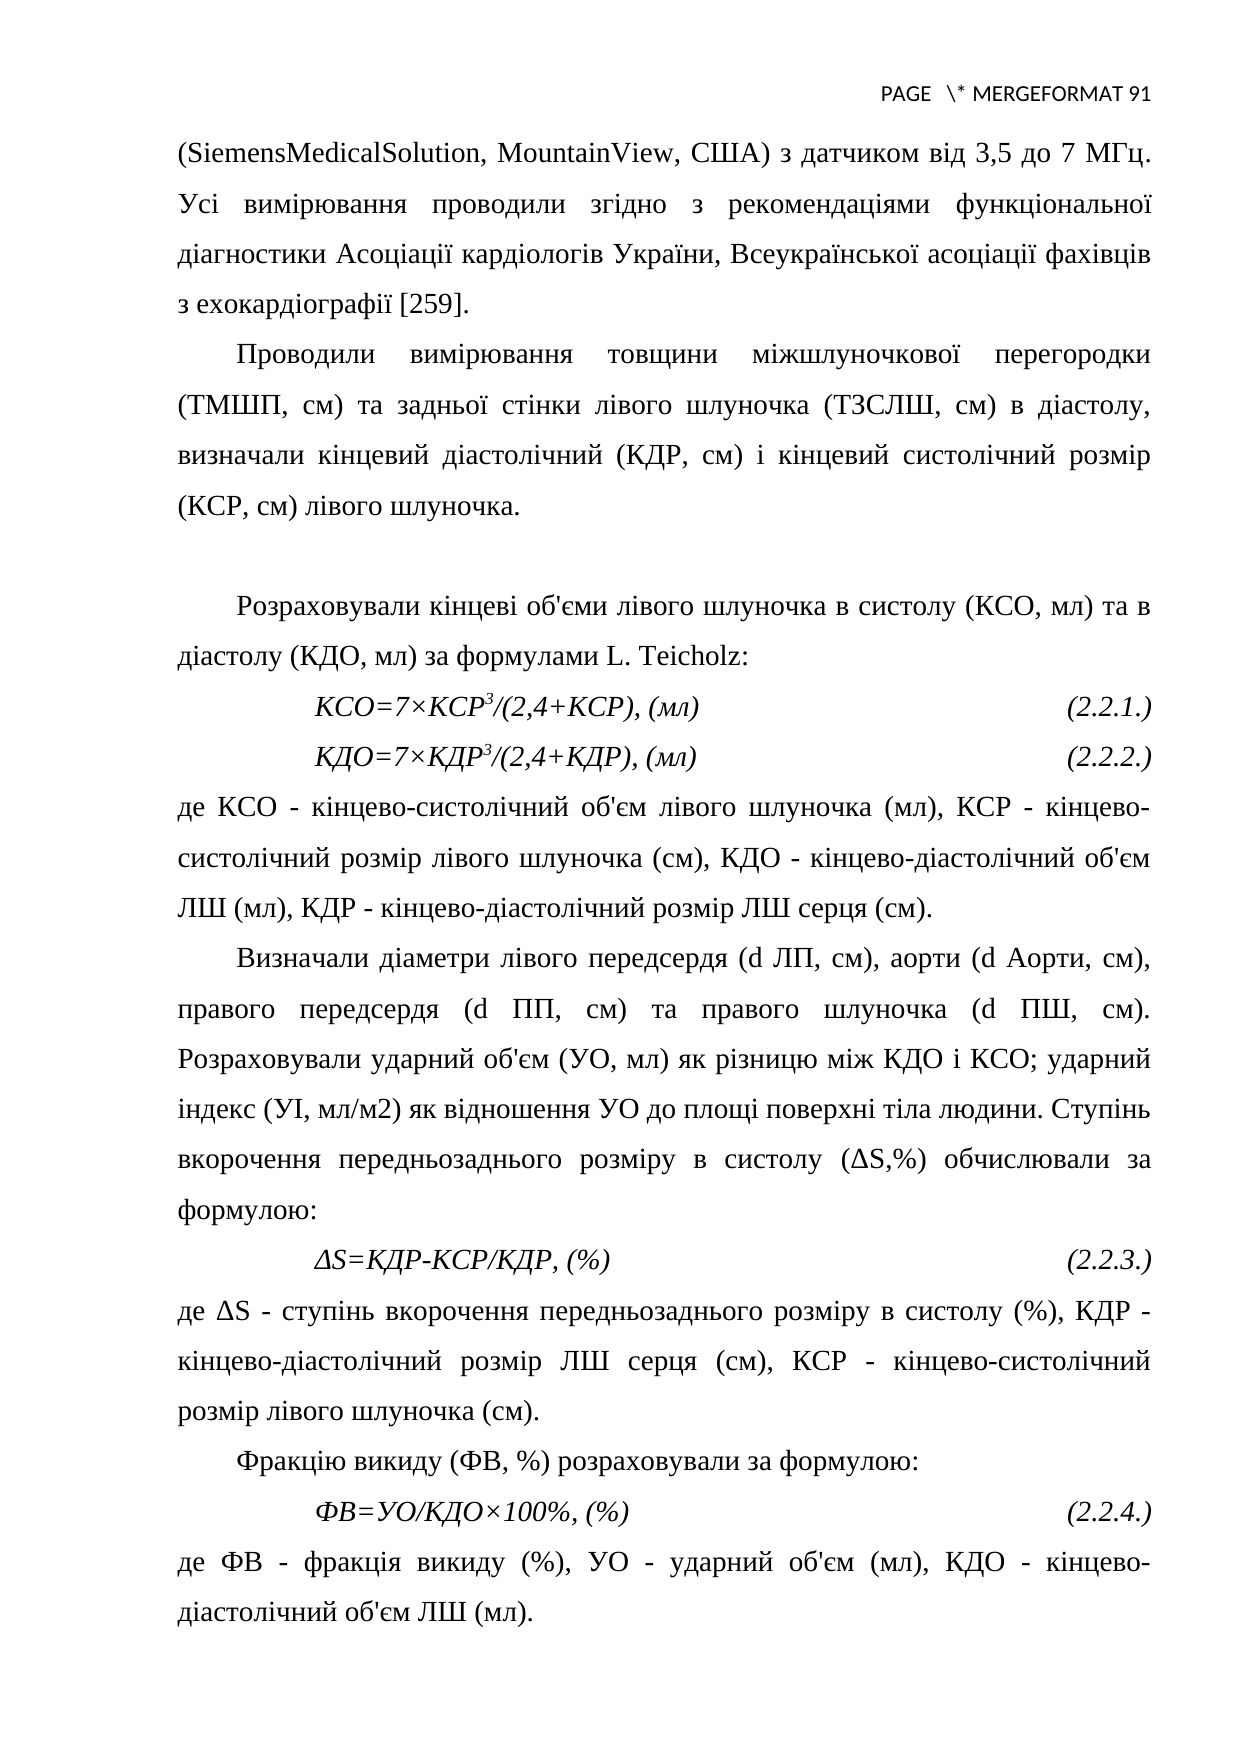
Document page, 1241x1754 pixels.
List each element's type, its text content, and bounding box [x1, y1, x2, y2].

text ФВ=УО/КДО×100%, (%) (2.2.4.) [177, 1494, 1152, 1527]
text КСО=7×КСР3/(2,4+КСР), (мл) (2.2.1.) [177, 689, 1152, 722]
text де ΔS - ступінь вкорочення передньозаднього розміру в систолу (%), КДР - кінцево-діастолічний розмір ЛШ серця (см), КСР - кінцево-систолічний розмір лівого шлуночка (см). [177, 1293, 1152, 1427]
text Проводили вимірювання товщини міжшлуночкової перегородки (ТМШП, см) та задньої стінки лівого шлуночка (ТЗСЛШ, см) в діастолу, визначали кінцевий діастолічний (КДР, см) і кінцевий систолічний розмір (КСР, см) лівого шлуночка. [177, 337, 1152, 521]
text ΔS=КДР-КСР/КДР, (%) (2.2.3.) [177, 1242, 1152, 1276]
text Визначали діаметри лівого передсердя (d ЛП, см), аорти (d Аорти, см), правого передсердя (d ПП, см) та правого шлуночка (d ПШ, см). Розраховували ударний об'єм (УО, мл) як різницю між КДО і КСО; ударний індекс (УІ, мл/м2) як відношення УО до площі поверхні тіла людини. Ступінь вкорочення передньозаднього розміру в систолу (ΔS,%) обчислювали за формулою: [177, 940, 1152, 1226]
text КДО=7×КДР3/(2,4+КДР), (мл) (2.2.2.) [177, 739, 1152, 773]
text де ФВ - фракція викиду (%), УО - ударний об'єм (мл), КДО - кінцево-діастолічний об'єм ЛШ (мл). [177, 1544, 1152, 1628]
text Фракцію викиду (ФВ, %) розраховували за формулою: [177, 1443, 1152, 1477]
text де КСО - кінцево-систолічний об'єм лівого шлуночка (мл), КСР - кінцево-систолічний розмір лівого шлуночка (см), КДО - кінцево-діастолічний об'єм ЛШ (мл), КДР - кінцево-діастолічний розмір ЛШ серця (см). [177, 789, 1152, 924]
text Розраховували кінцеві об'єми лівого шлуночка в систолу (КСО, мл) та в діастолу (КДО, мл) за формулами L. Teicholz: [177, 588, 1152, 672]
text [177, 135, 1152, 320]
